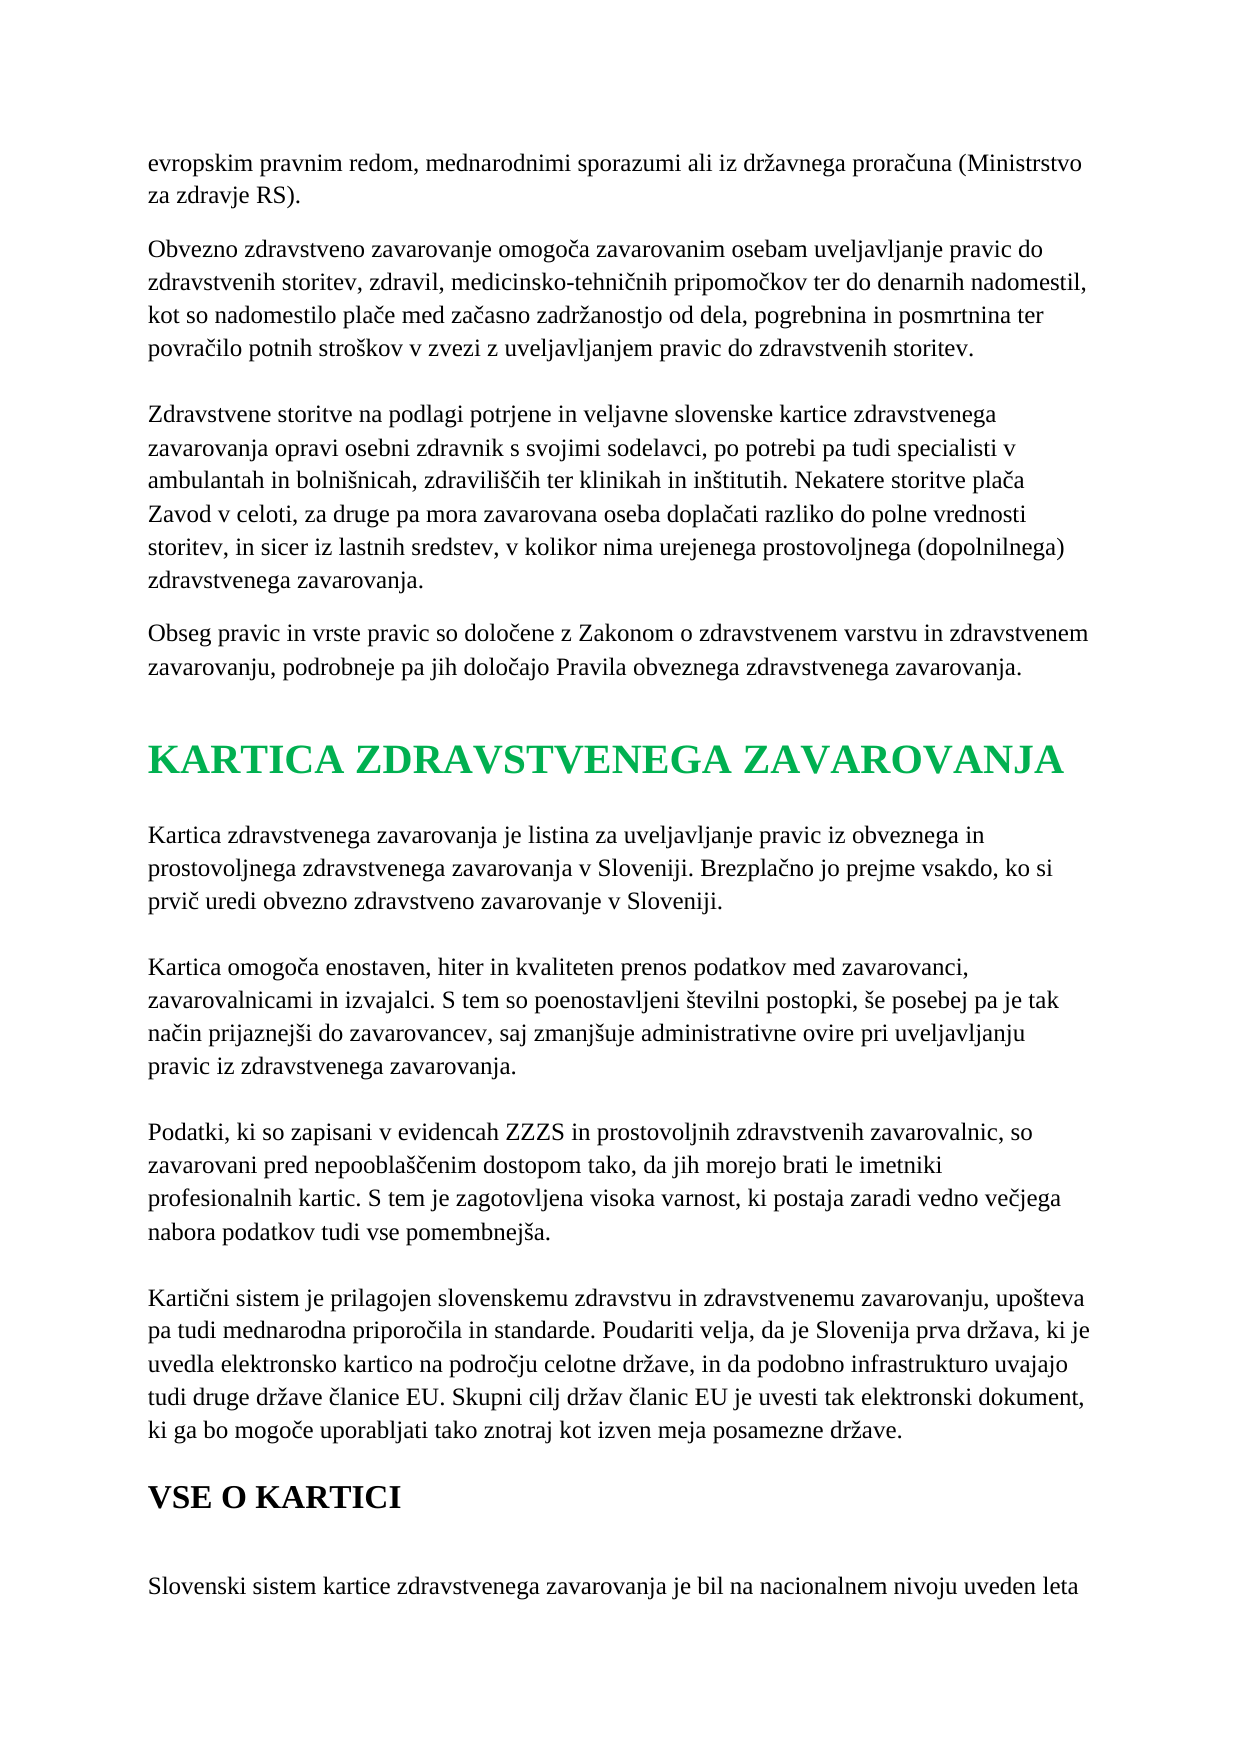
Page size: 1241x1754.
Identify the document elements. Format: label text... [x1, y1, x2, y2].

subtitle KARTICA ZDRAVSTVENEGA ZAVAROVANJA [148, 734, 1093, 782]
text Kartica zdravstvenega zavarovanja je listina za uveljavljanje pravic iz obveznega in prostovoljnega zdravstvenega zavarovanja v Sloveniji. Brezplačno jo prejme vsakdo, ko si prvič uredi obvezno zdravstveno zavarovanje v Sloveniji. Kartica omogoča enostaven, hiter in kvaliteten prenos podatkov med zavarovanci, zavarovalnicami in izvajalci. S tem so poenostavljeni številni postopki, še posebej pa je tak način prijaznejši do zavarovancev, saj zmanjšuje administrativne ovire pri uveljavljanju pravic iz zdravstvenega zavarovanja. Podatki, ki so zapisani v evidencah ZZZS in prostovoljnih zdravstvenih zavarovalnic, so zavarovani pred nepooblaščenim dostopom tako, da jih morejo brati le imetniki profesionalnih kartic. S tem je zagotovljena visoka varnost, ki postaja zaradi vedno večjega nabora podatkov tudi vse pomembnejša. Kartični sistem je prilagojen slovenskemu zdravstvu in zdravstvenemu zavarovanju, upošteva pa tudi mednarodna priporočila in standarde. Poudariti velja, da je Slovenija prva država, ki je uvedla elektronsko kartico na področju celotne države, in da podobno infrastrukturo uvajajo tudi druge države članice EU. Skupni cilj držav članic EU je uvesti tak elektronski dokument, ki ga bo mogoče uporabljati tako znotraj kot izven meja posamezne države. [148, 790, 1093, 1443]
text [148, 1544, 1093, 1599]
text Obseg pravic in vrste pravic so določene z Zakonom o zdravstvenem varstvu in zdravstvenem zavarovanju, podrobneje pa jih določajo Pravila obveznega zdravstvenega zavarovanja. [148, 618, 1093, 680]
text Obvezno zdravstveno zavarovanje omogoča zavarovanim osebam uveljavljanje pravic do zdravstvenih storitev, zdravil, medicinsko-tehničnih pripomočkov ter do denarnih nadomestil, kot so nadomestilo plače med začasno zadržanostjo od dela, pogrebnina in posmrtnina ter povračilo potnih stroškov v zvezi z uveljavljanjem pravic do zdravstvenih storitev. Zdravstvene storitve na podlagi potrjene in veljavne slovenske kartice zdravstvenega zavarovanja opravi osebni zdravnik s svojimi sodelavci, po potrebi pa tudi specialisti v ambulantah in bolnišnicah, zdraviliščih ter klinikah in inštitutih. Nekatere storitve plača Zavod v celoti, za druge pa mora zavarovana oseba doplačati razliko do polne vrednosti storitev, in sicer iz lastnih sredstev, v kolikor nima urejenega prostovoljnega (dopolnilnega) zdravstvenega zavarovanja. [148, 234, 1093, 593]
subtitle VSE O KARTICI [148, 1477, 1093, 1515]
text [148, 148, 1093, 209]
